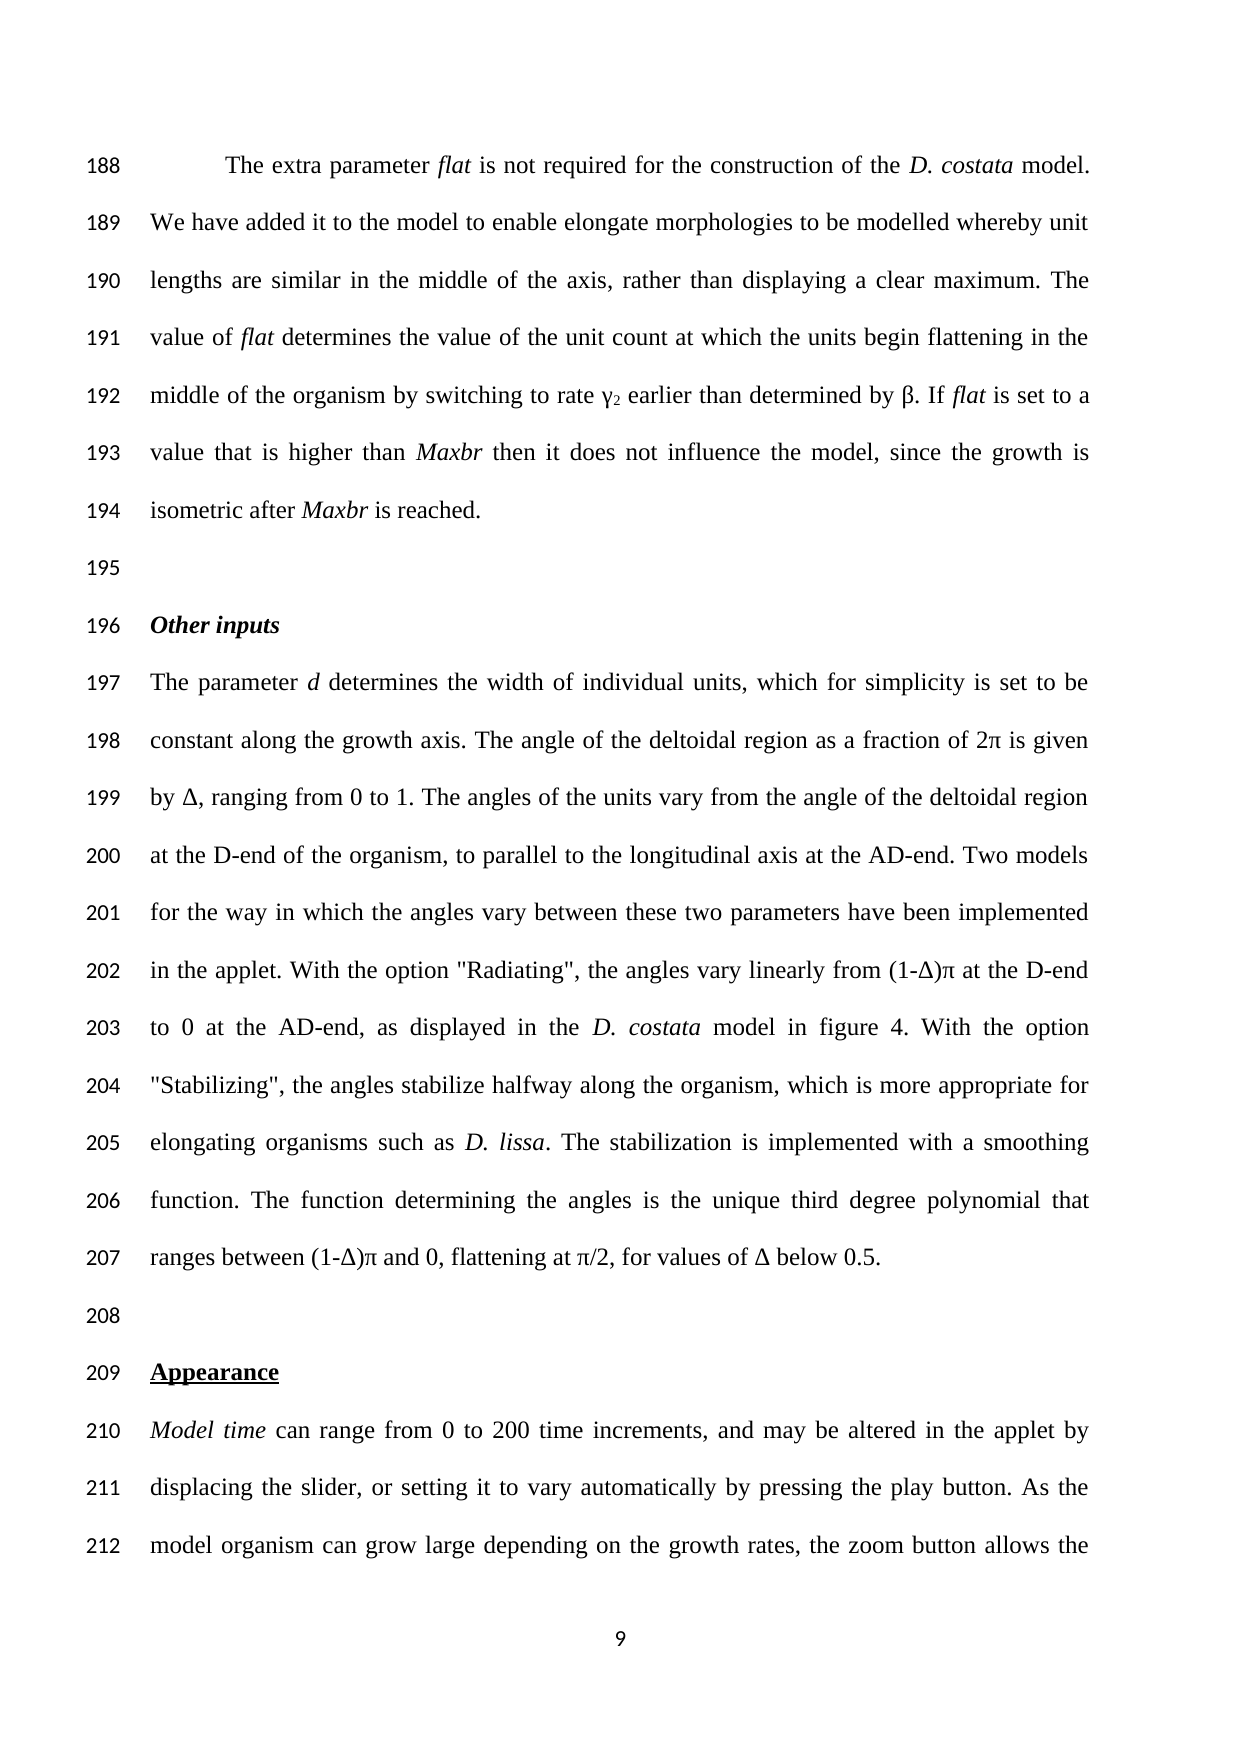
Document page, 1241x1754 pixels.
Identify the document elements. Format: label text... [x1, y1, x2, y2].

text The extra parameter flat is not required for the construction of the D. costata model. We have added it to the model to enable elongate morphologies to be modelled whereby unit lengths are similar in the middle of the axis, rather than displaying a clear maximum. The value of flat determines the value of the unit count at which the units begin flattening in the middle of the organism by switching to rate γ2 earlier than determined by β. If flat is set to a value that is higher than Maxbr then it does not influence the model, since the growth is isometric after Maxbr is reached. [150, 150, 1090, 524]
text Other inputs [150, 610, 1090, 639]
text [150, 1415, 1090, 1559]
text The parameter d determines the width of individual units, which for simplicity is set to be constant along the growth axis. The angle of the deltoidal region as a fraction of 2π is given by Δ, ranging from 0 to 1. The angles of the units vary from the angle of the deltoidal region at the D-end of the organism, to parallel to the longitudinal axis at the AD-end. Two models for the way in which the angles vary between these two parameters have been implemented in the applet. With the option "Radiating", the angles vary linearly from (1-Δ)π at the D-end to 0 at the AD-end, as displayed in the D. costata model in figure 4. With the option "Stabilizing", the angles stabilize halfway along the organism, which is more appropriate for elongating organisms such as D. lissa. The stabilization is implemented with a smoothing function. The function determining the angles is the unique third degree polynomial that ranges between (1-Δ)π and 0, flattening at π/2, for values of Δ below 0.5. [150, 667, 1090, 1271]
text Appearance [150, 1357, 1090, 1386]
